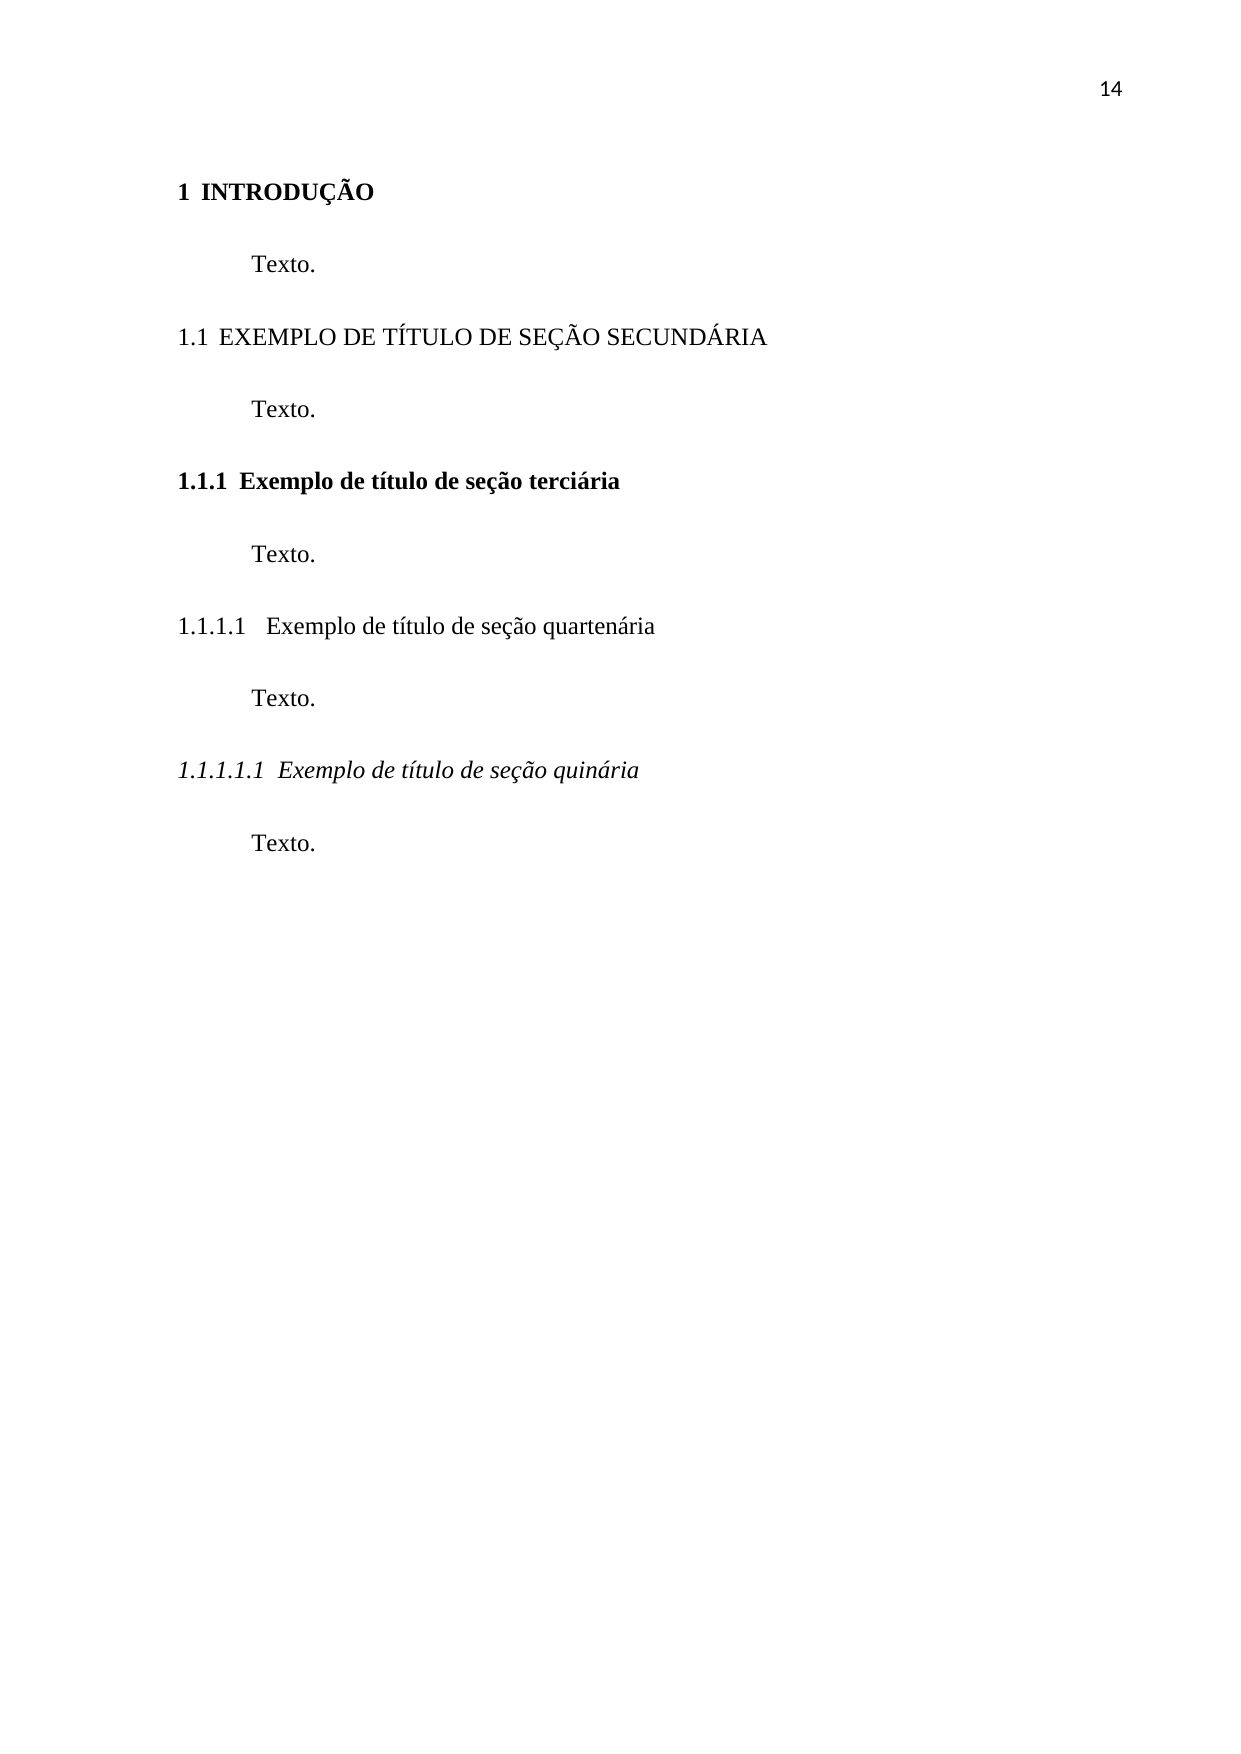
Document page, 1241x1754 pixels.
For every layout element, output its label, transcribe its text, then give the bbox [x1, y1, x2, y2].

subtitle introdução [177, 177, 1122, 206]
text Texto. [177, 539, 1122, 567]
text Texto. [177, 683, 1122, 712]
subtitle Exemplo de título de seção terciária [177, 466, 1122, 495]
subtitle Exemplo de título de seção quinária [177, 756, 1122, 784]
text Texto. [177, 394, 1122, 423]
subtitle EXEMPLO DE TÍTULO DE SEÇÃO SECUNDÁRIA [177, 322, 1122, 351]
subtitle Exemplo de título de seção quartenária [177, 611, 1122, 640]
text Texto. [177, 828, 1122, 857]
text Texto. [177, 249, 1122, 278]
